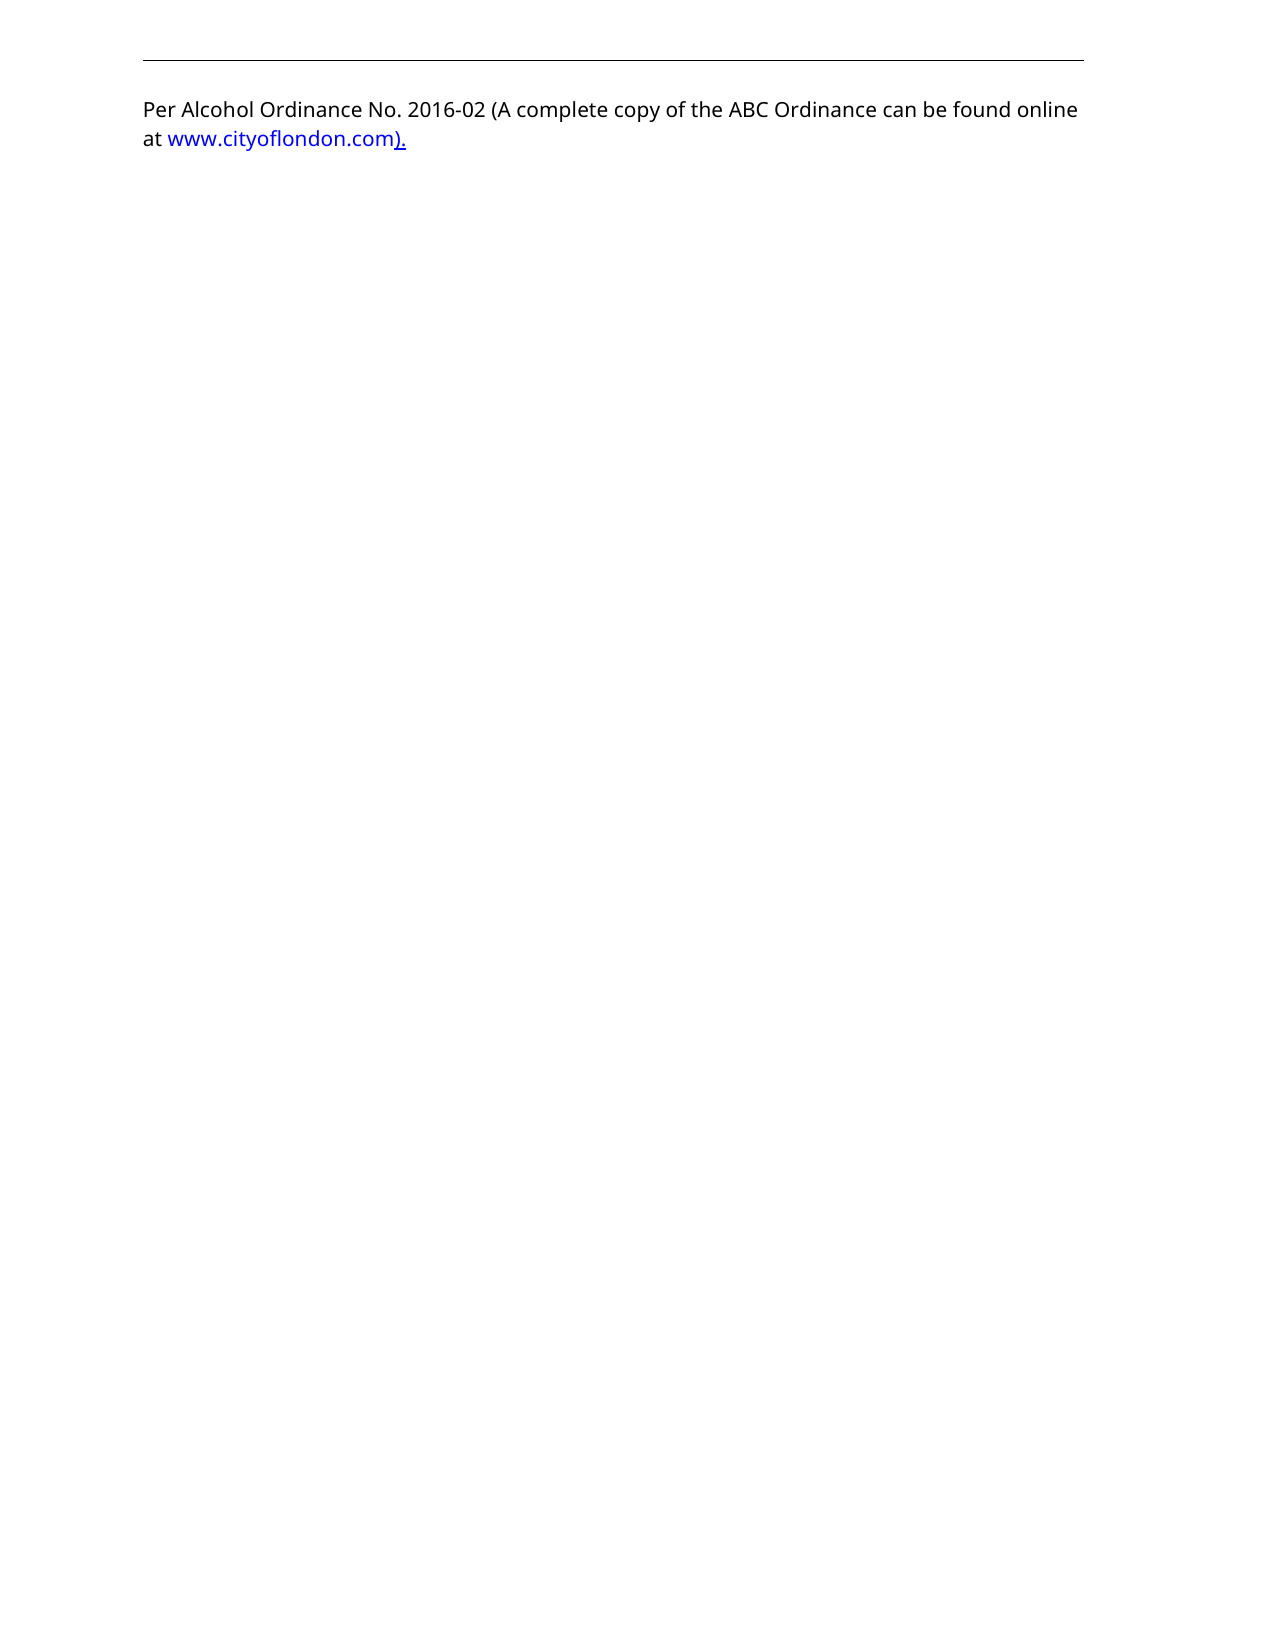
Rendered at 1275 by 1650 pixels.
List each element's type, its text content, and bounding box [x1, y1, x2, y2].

text Per Alcohol Ordinance No. 2016-02 (A complete copy of the ABC Ordinance can be found online at www.cityoflondon.com). [143, 95, 1084, 153]
